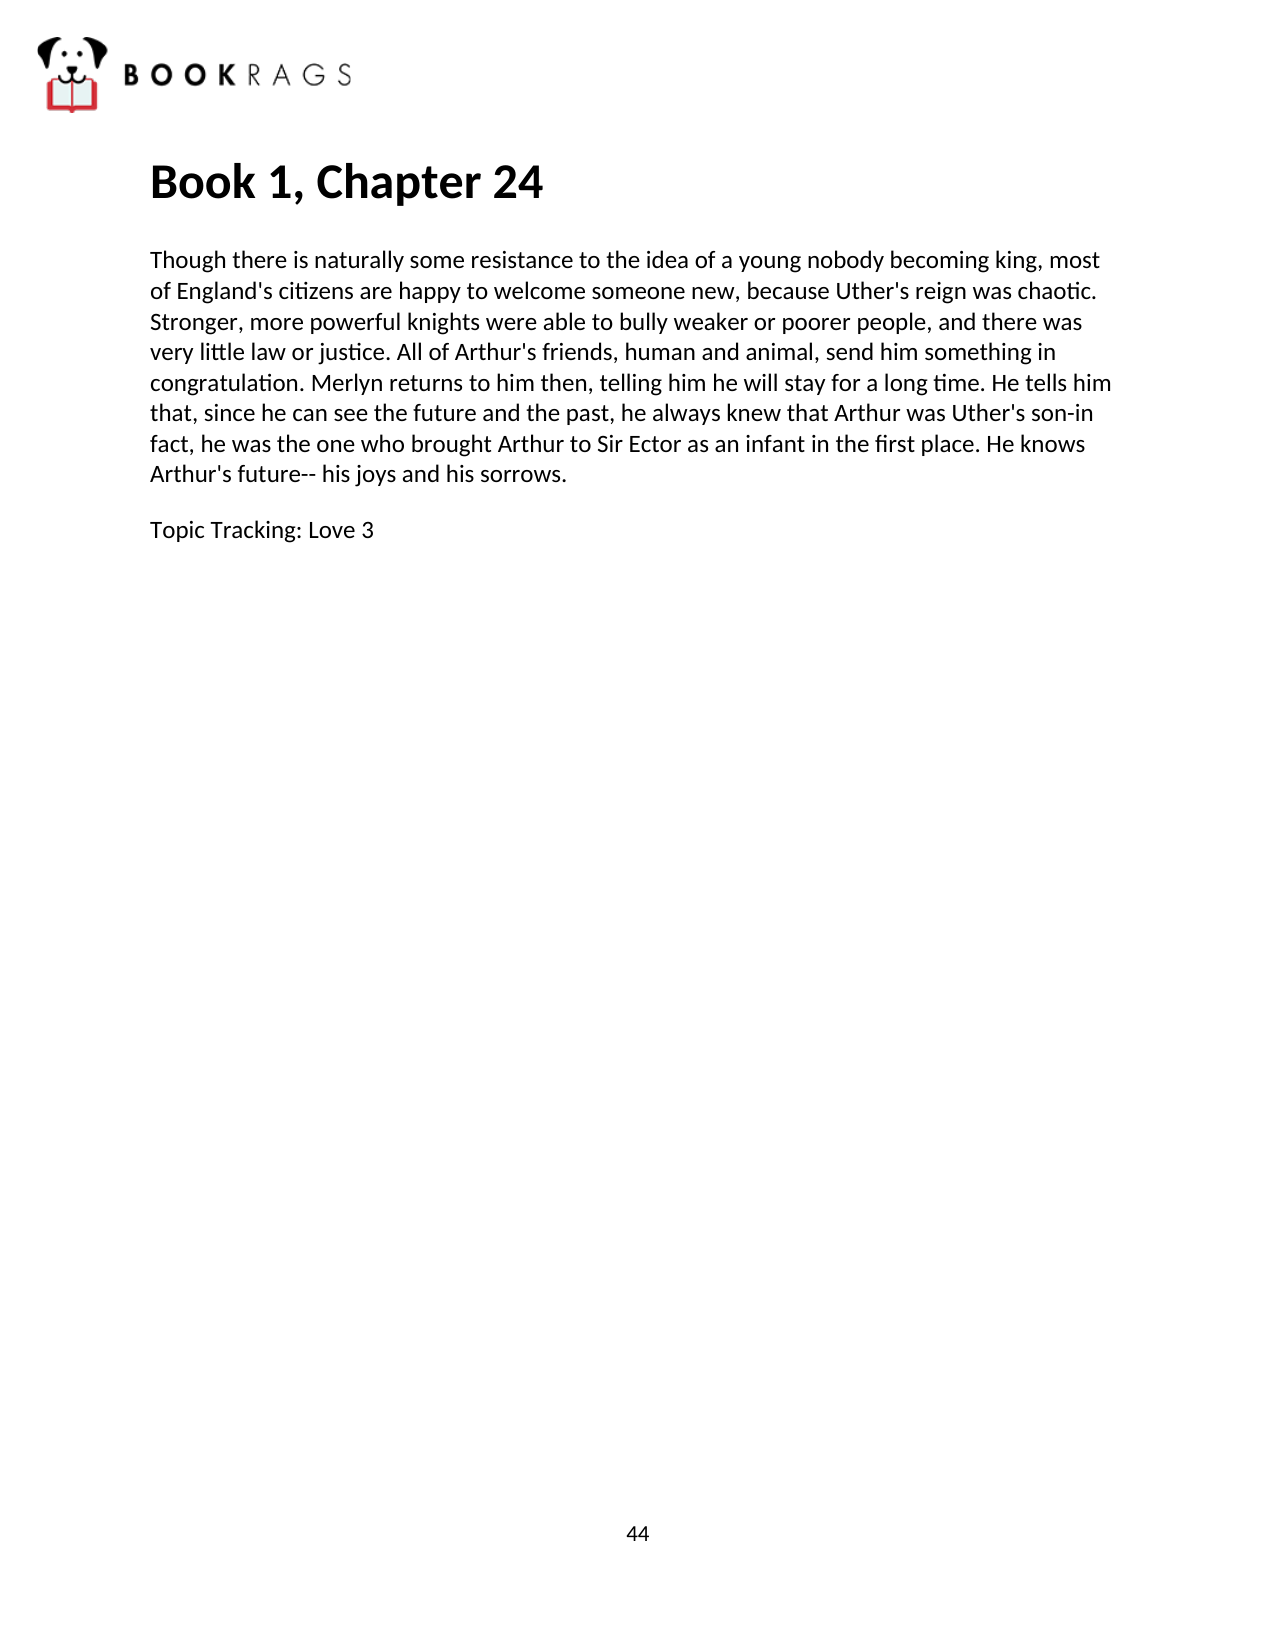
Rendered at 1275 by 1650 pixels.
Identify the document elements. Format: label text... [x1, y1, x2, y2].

text Topic Tracking: Love 3 [150, 514, 1125, 544]
picture [37, 37, 351, 113]
text Book 1, Chapter 24 [150, 150, 1125, 211]
text Though there is naturally some resistance to the idea of a young nobody becoming king, most of England's citizens are happy to welcome someone new, because Uther's reign was chaotic. Stronger, more powerful knights were able to bully weaker or poorer people, and there was very little law or justice. All of Arthur's friends, human and animal, send him something in congratulation. Merlyn returns to him then, telling him he will stay for a long time. He tells him that, since he can see the future and the past, he always knew that Arthur was Uther's son-in fact, he was the one who brought Arthur to Sir Ector as an infant in the first place. He knows Arthur's future-- his joys and his sorrows. [150, 244, 1125, 489]
